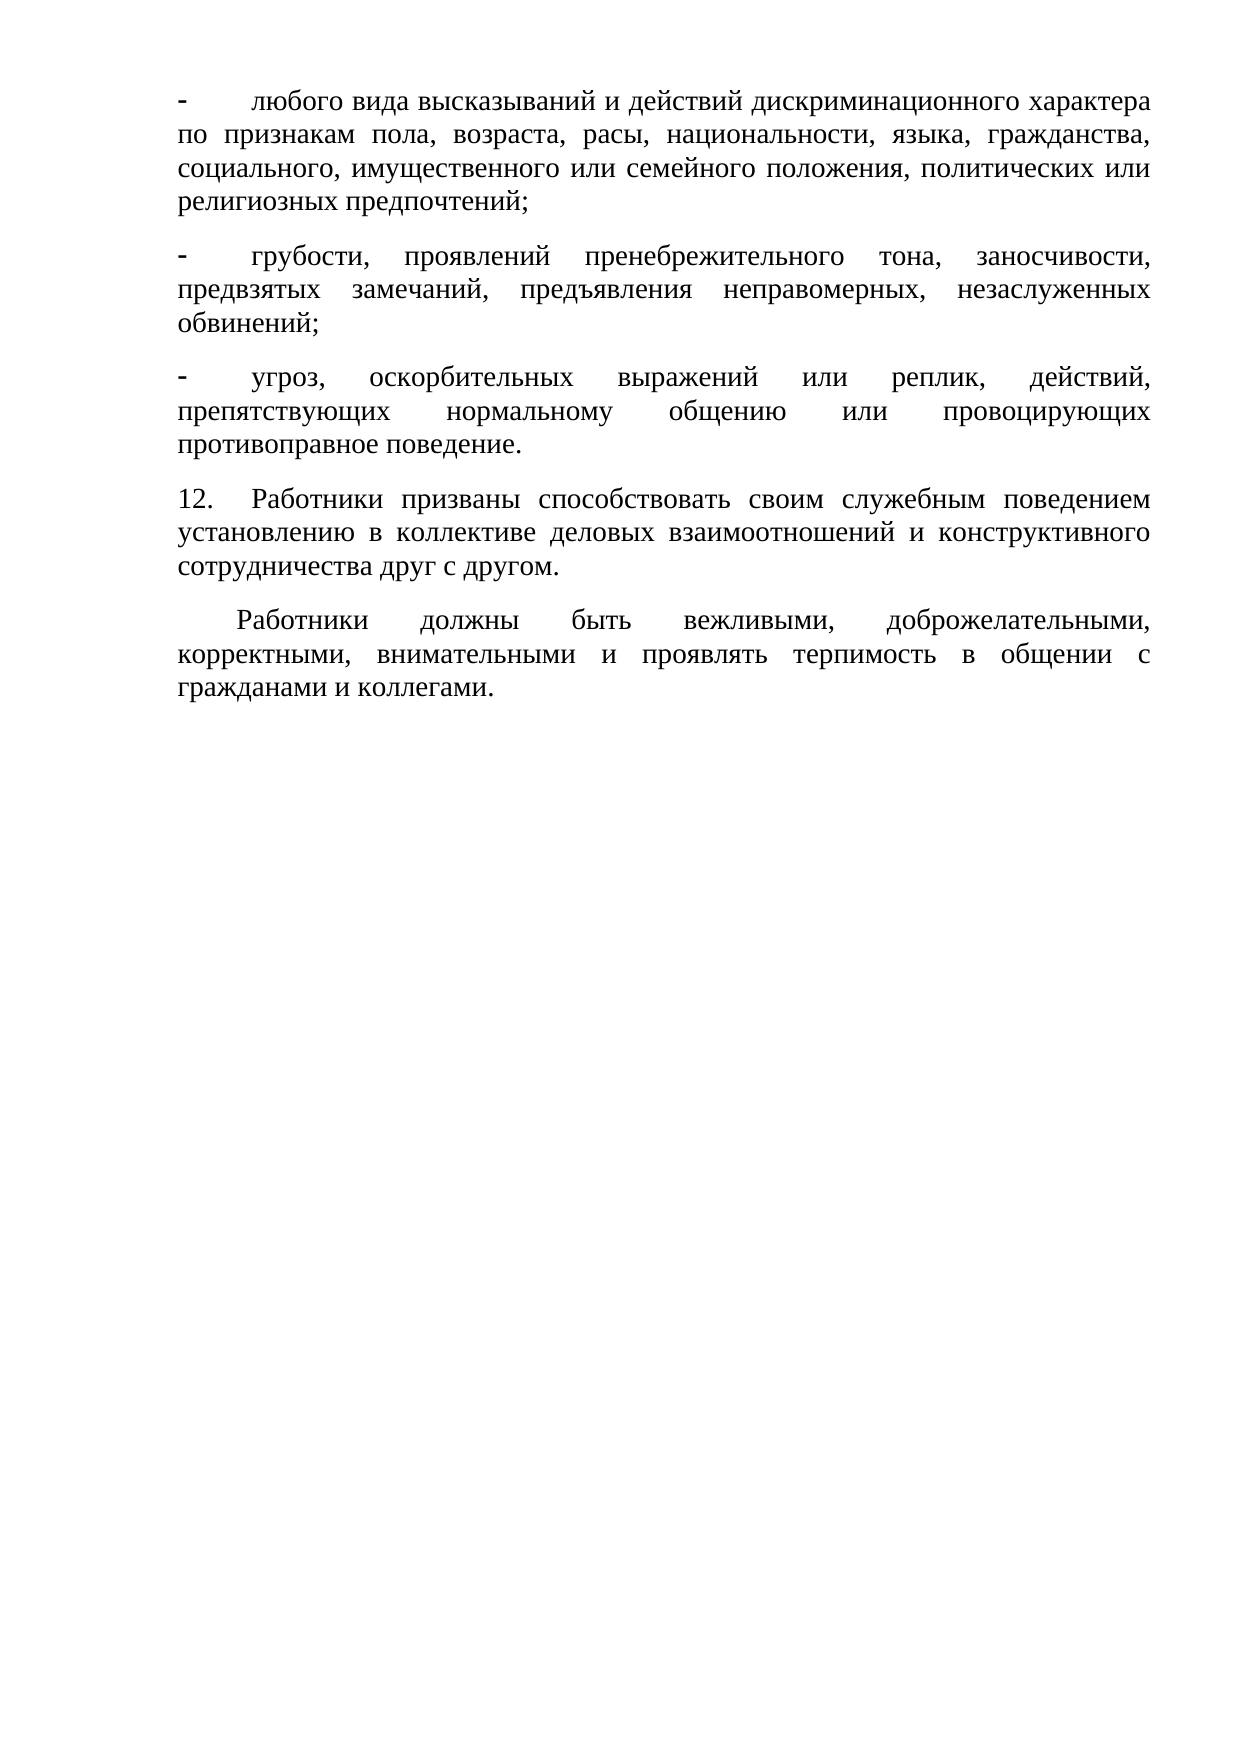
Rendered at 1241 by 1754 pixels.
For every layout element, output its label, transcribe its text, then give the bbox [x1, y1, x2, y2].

list грубости, проявлений пренебрежительного тона, заносчивости, предвзятых замечаний, предъявления неправомерных, незаслуженных обвинений; [177, 238, 1152, 338]
list любого вида высказываний и действий дискриминационного характера по признакам пола, возраста, расы, национальности, языка, гражданства, социального, имущественного или семейного положения, политических или религиозных предпочтений; [177, 83, 1152, 217]
list угроз, оскорбительных выражений или реплик, действий, препятствующих нормальному общению или провоцирующих противоправное поведение. [177, 359, 1152, 460]
text Работники должны быть вежливыми, доброжелательными, корректными, внимательными и проявлять терпимость в общении с гражданами и коллегами. [177, 602, 1152, 703]
list Работники призваны способствовать своим служебным поведением установлению в коллективе деловых взаимоотношений и конструктивного сотрудничества друг с другом. [177, 481, 1152, 582]
